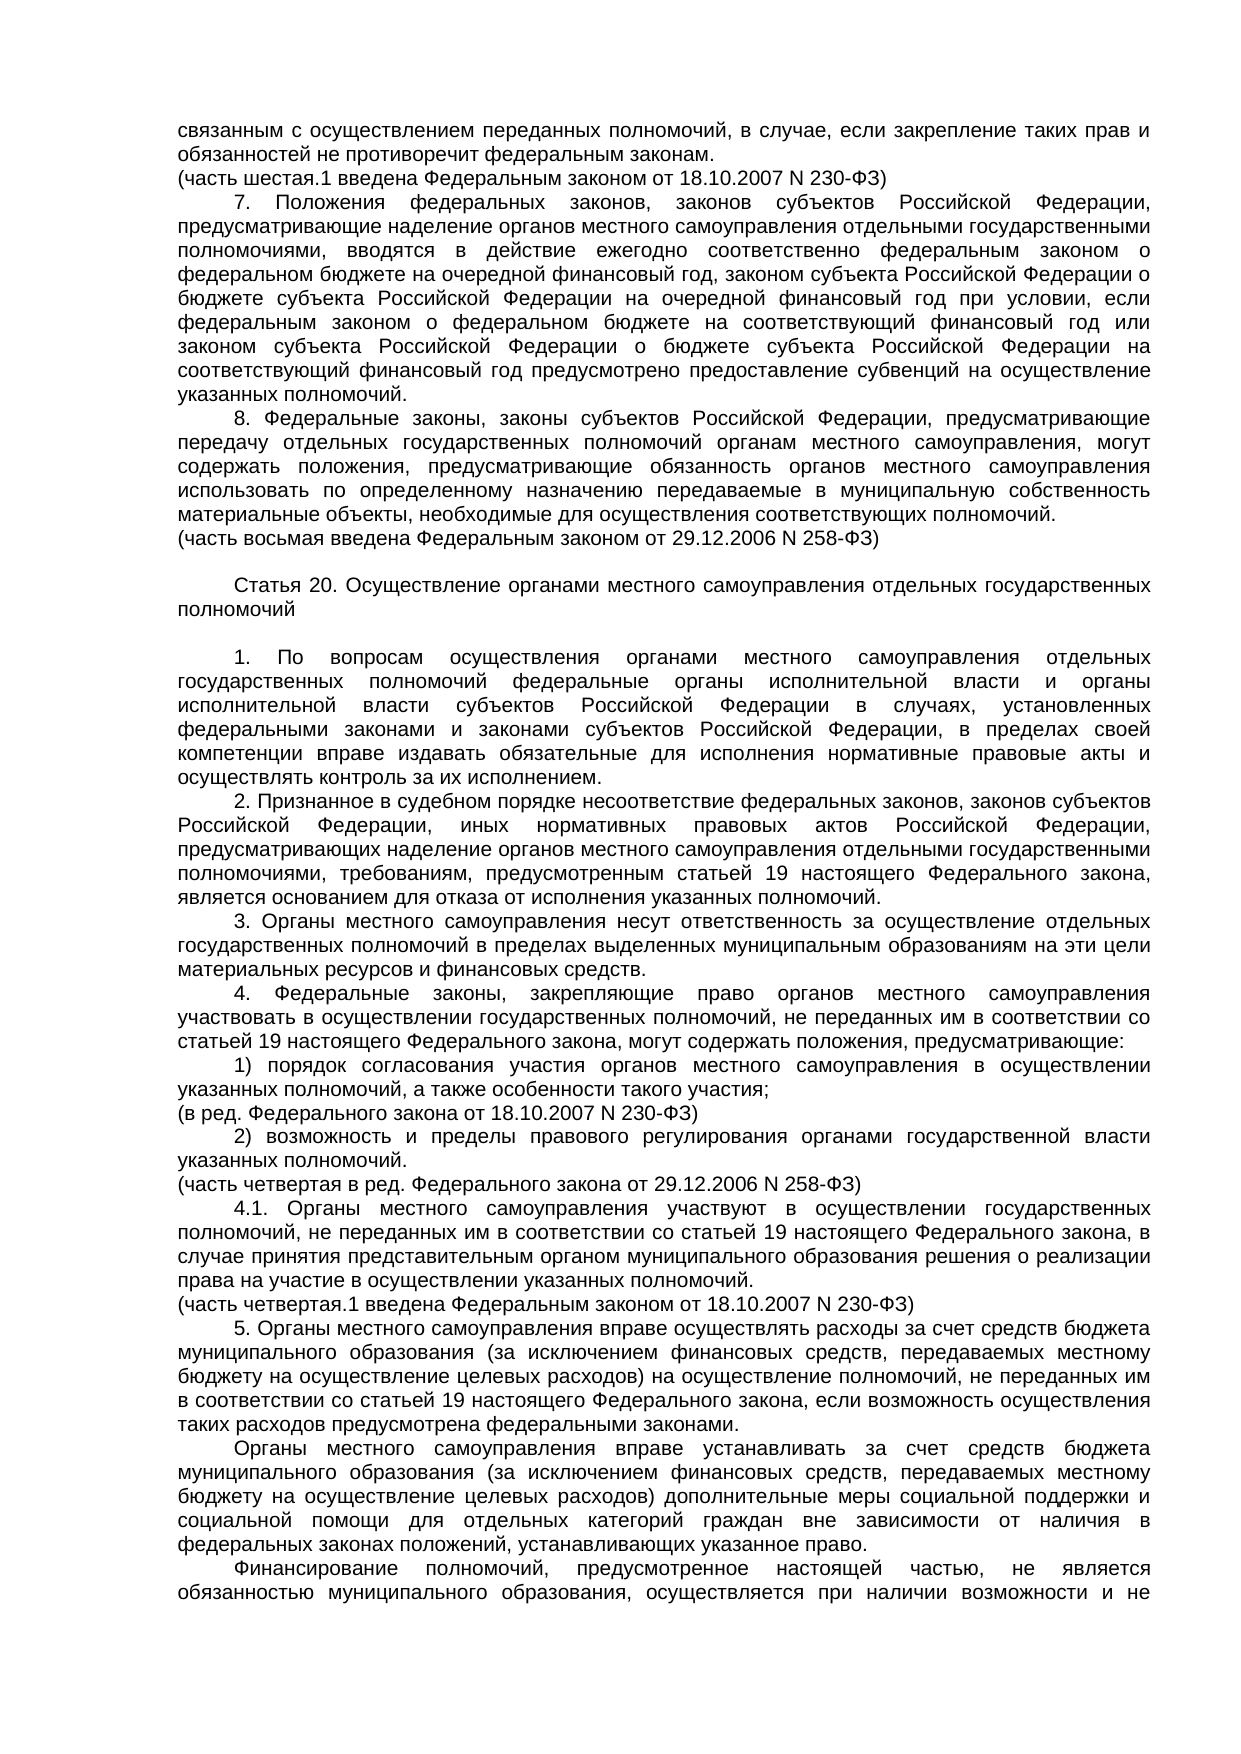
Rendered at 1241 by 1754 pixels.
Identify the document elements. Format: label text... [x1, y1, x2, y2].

text (часть шестая.1 введена Федеральным законом от 18.10.2007 N 230-ФЗ) [177, 166, 1152, 190]
text 2. Признанное в судебном порядке несоответствие федеральных законов, законов субъектов Российской Федерации, иных нормативных правовых актов Российской Федерации, предусматривающих наделение органов местного самоуправления отдельными государственными полномочиями, требованиям, предусмотренным статьей 19 настоящего Федерального закона, является основанием для отказа от исполнения указанных полномочий. [177, 789, 1152, 909]
text Статья 20. Осуществление органами местного самоуправления отдельных государственных полномочий [177, 573, 1152, 621]
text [177, 118, 1152, 166]
text (часть четвертая.1 введена Федеральным законом от 18.10.2007 N 230-ФЗ) [177, 1292, 1152, 1316]
text 8. Федеральные законы, законы субъектов Российской Федерации, предусматривающие передачу отдельных государственных полномочий органам местного самоуправления, могут содержать положения, предусматривающие обязанность органов местного самоуправления использовать по определенному назначению передаваемые в муниципальную собственность материальные объекты, необходимые для осуществления соответствующих полномочий. [177, 406, 1152, 525]
text (часть восьмая введена Федеральным законом от 29.12.2006 N 258-ФЗ) [177, 525, 1152, 549]
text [177, 1556, 1152, 1603]
text 2) возможность и пределы правового регулирования органами государственной власти указанных полномочий. [177, 1124, 1152, 1172]
text 7. Положения федеральных законов, законов субъектов Российской Федерации, предусматривающие наделение органов местного самоуправления отдельными государственными полномочиями, вводятся в действие ежегодно соответственно федеральным законом о федеральном бюджете на очередной финансовый год, законом субъекта Российской Федерации о бюджете субъекта Российской Федерации на очередной финансовый год при условии, если федеральным законом о федеральном бюджете на соответствующий финансовый год или законом субъекта Российской Федерации о бюджете субъекта Российской Федерации на соответствующий финансовый год предусмотрено предоставление субвенций на осуществление указанных полномочий. [177, 190, 1152, 406]
text (в ред. Федерального закона от 18.10.2007 N 230-ФЗ) [177, 1100, 1152, 1124]
text 1. По вопросам осуществления органами местного самоуправления отдельных государственных полномочий федеральные органы исполнительной власти и органы исполнительной власти субъектов Российской Федерации в случаях, установленных федеральными законами и законами субъектов Российской Федерации, в пределах своей компетенции вправе издавать обязательные для исполнения нормативные правовые акты и осуществлять контроль за их исполнением. [177, 645, 1152, 789]
text 3. Органы местного самоуправления несут ответственность за осуществление отдельных государственных полномочий в пределах выделенных муниципальным образованиям на эти цели материальных ресурсов и финансовых средств. [177, 909, 1152, 981]
text 4. Федеральные законы, закрепляющие право органов местного самоуправления участвовать в осуществлении государственных полномочий, не переданных им в соответствии со статьей 19 настоящего Федерального закона, могут содержать положения, предусматривающие: [177, 981, 1152, 1052]
text (часть четвертая в ред. Федерального закона от 29.12.2006 N 258-ФЗ) [177, 1172, 1152, 1196]
text Органы местного самоуправления вправе устанавливать за счет средств бюджета муниципального образования (за исключением финансовых средств, передаваемых местному бюджету на осуществление целевых расходов) дополнительные меры социальной поддержки и социальной помощи для отдельных категорий граждан вне зависимости от наличия в федеральных законах положений, устанавливающих указанное право. [177, 1436, 1152, 1556]
text 1) порядок согласования участия органов местного самоуправления в осуществлении указанных полномочий, а также особенности такого участия; [177, 1052, 1152, 1100]
text 4.1. Органы местного самоуправления участвуют в осуществлении государственных полномочий, не переданных им в соответствии со статьей 19 настоящего Федерального закона, в случае принятия представительным органом муниципального образования решения о реализации права на участие в осуществлении указанных полномочий. [177, 1196, 1152, 1292]
text 5. Органы местного самоуправления вправе осуществлять расходы за счет средств бюджета муниципального образования (за исключением финансовых средств, передаваемых местному бюджету на осуществление целевых расходов) на осуществление полномочий, не переданных им в соответствии со статьей 19 настоящего Федерального закона, если возможность осуществления таких расходов предусмотрена федеральными законами. [177, 1316, 1152, 1436]
